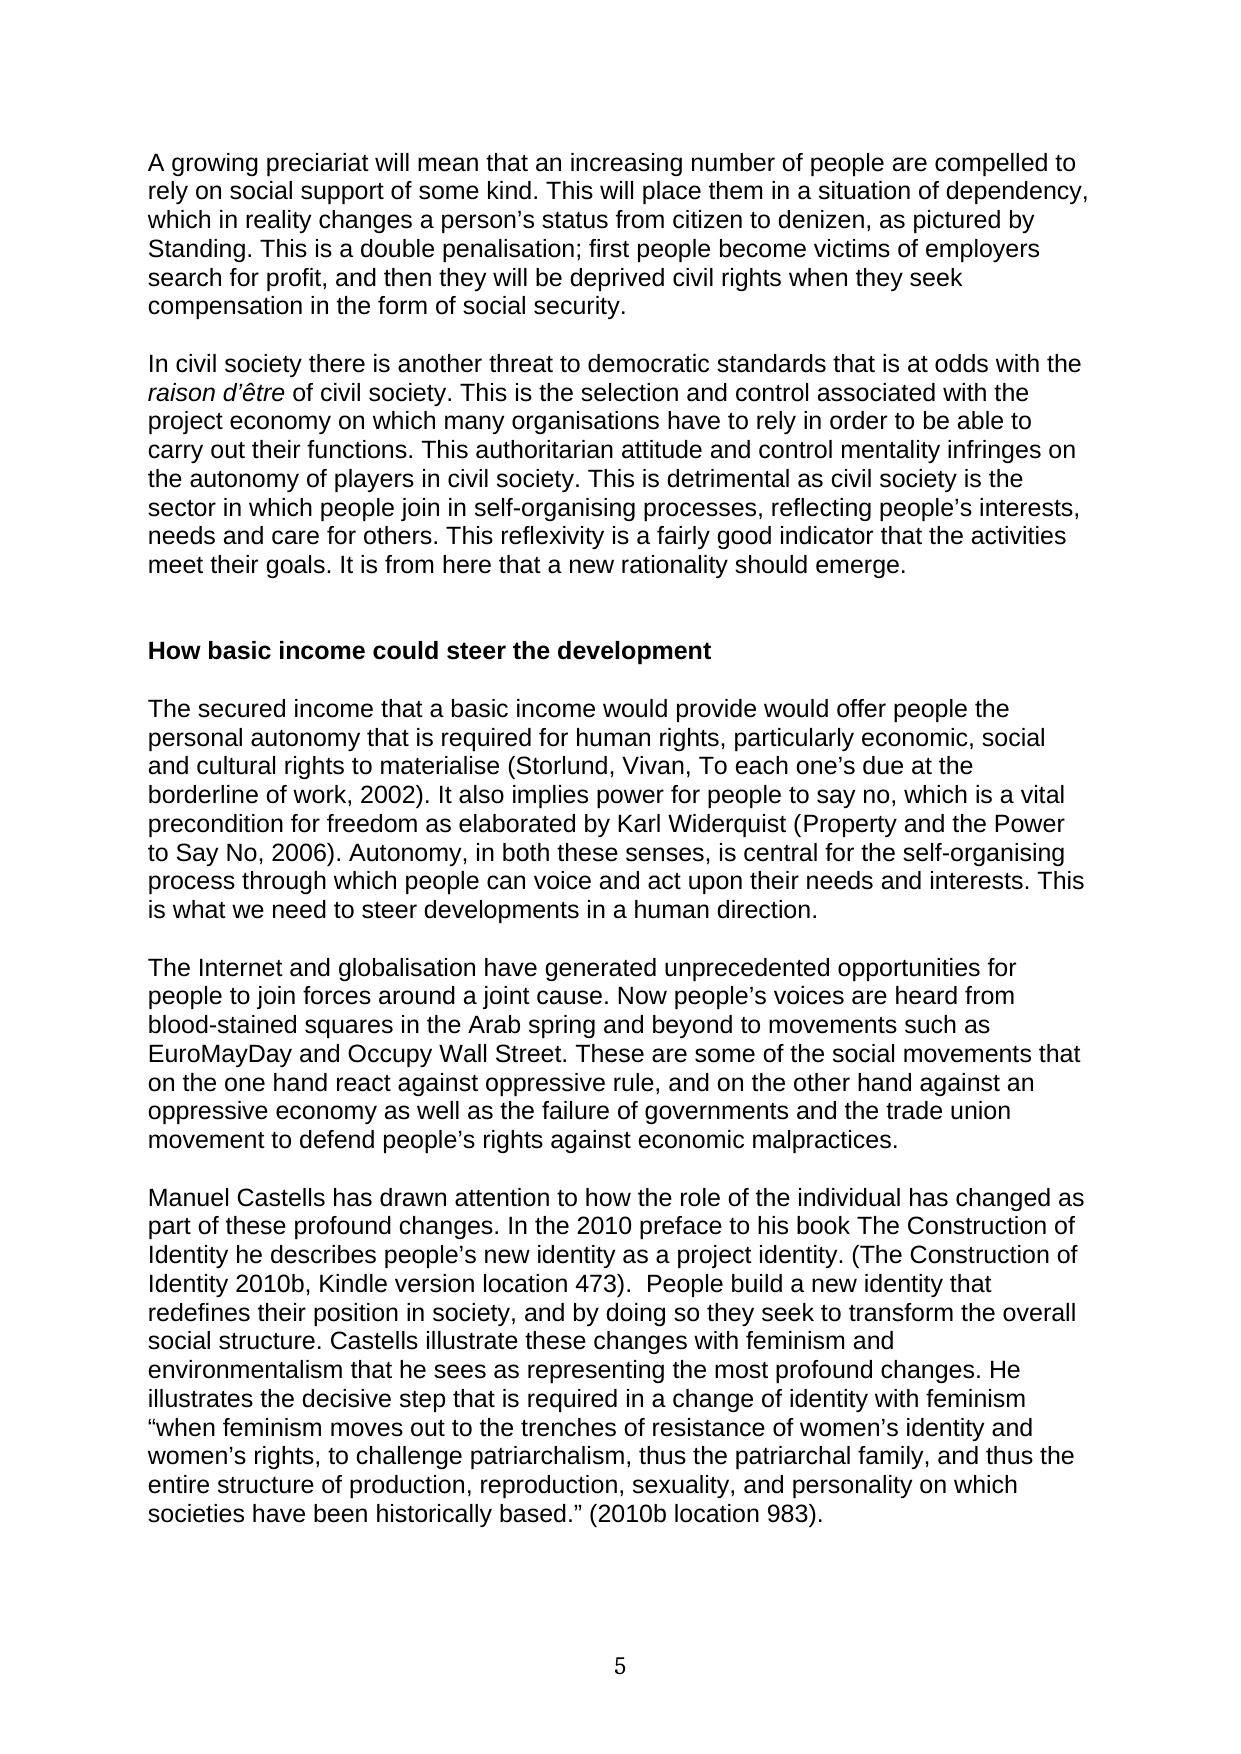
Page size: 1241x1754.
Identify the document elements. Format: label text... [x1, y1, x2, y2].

text How basic income could steer the development [148, 636, 1093, 665]
text The Internet and globalisation have generated unprecedented opportunities for people to join forces around a joint cause. Now people’s voices are heard from blood-stained squares in the Arab spring and beyond to movements such as EuroMayDay and Occupy Wall Street. These are some of the social movements that on the one hand react against oppressive rule, and on the other hand against an oppressive economy as well as the failure of governments and the trade union movement to defend people’s rights against economic malpractices. [148, 953, 1093, 1154]
text The secured income that a basic income would provide would offer people the personal autonomy that is required for human rights, particularly economic, social and cultural rights to materialise (Storlund, Vivan, To each one’s due at the borderline of work, 2002). It also implies power for people to say no, which is a vital precondition for freedom as elaborated by Karl Widerquist (Property and the Power to Say No, 2006). Autonomy, in both these senses, is central for the self-organising process through which people can voice and act upon their needs and interests. This is what we need to steer developments in a human direction. [148, 694, 1093, 924]
text A growing preciariat will mean that an increasing number of people are compelled to rely on social support of some kind. This will place them in a situation of dependency, which in reality changes a person’s status from citizen to denizen, as pictured by Standing. This is a double penalisation; first people become victims of employers search for profit, and then they will be deprived civil rights when they seek compensation in the form of social security. [148, 148, 1093, 320]
text Manuel Castells has drawn attention to how the role of the individual has changed as part of these profound changes. In the 2010 preface to his book The Construction of Identity he describes people’s new identity as a project identity. (The Construction of Identity 2010b, Kindle version location 473). People build a new identity that redefines their position in society, and by doing so they seek to transform the overall social structure. Castells illustrate these changes with feminism and environmentalism that he sees as representing the most profound changes. He illustrates the decisive step that is required in a change of identity with feminism “when feminism moves out to the trenches of resistance of women’s identity and women’s rights, to challenge patriarchalism, thus the patriarchal family, and thus the entire structure of production, reproduction, sexuality, and personality on which societies have been historically based.” (2010b location 983). [148, 1183, 1093, 1528]
text In civil society there is another threat to democratic standards that is at odds with the raison d’être of civil society. This is the selection and control associated with the project economy on which many organisations have to rely in order to be able to carry out their functions. This authoritarian attitude and control mentality infringes on the autonomy of players in civil society. This is detrimental as civil society is the sector in which people join in self-organising processes, reflecting people’s interests, needs and care for others. This reflexivity is a fairly good indicator that the activities meet their goals. It is from here that a new rationality should emerge. [148, 349, 1093, 579]
